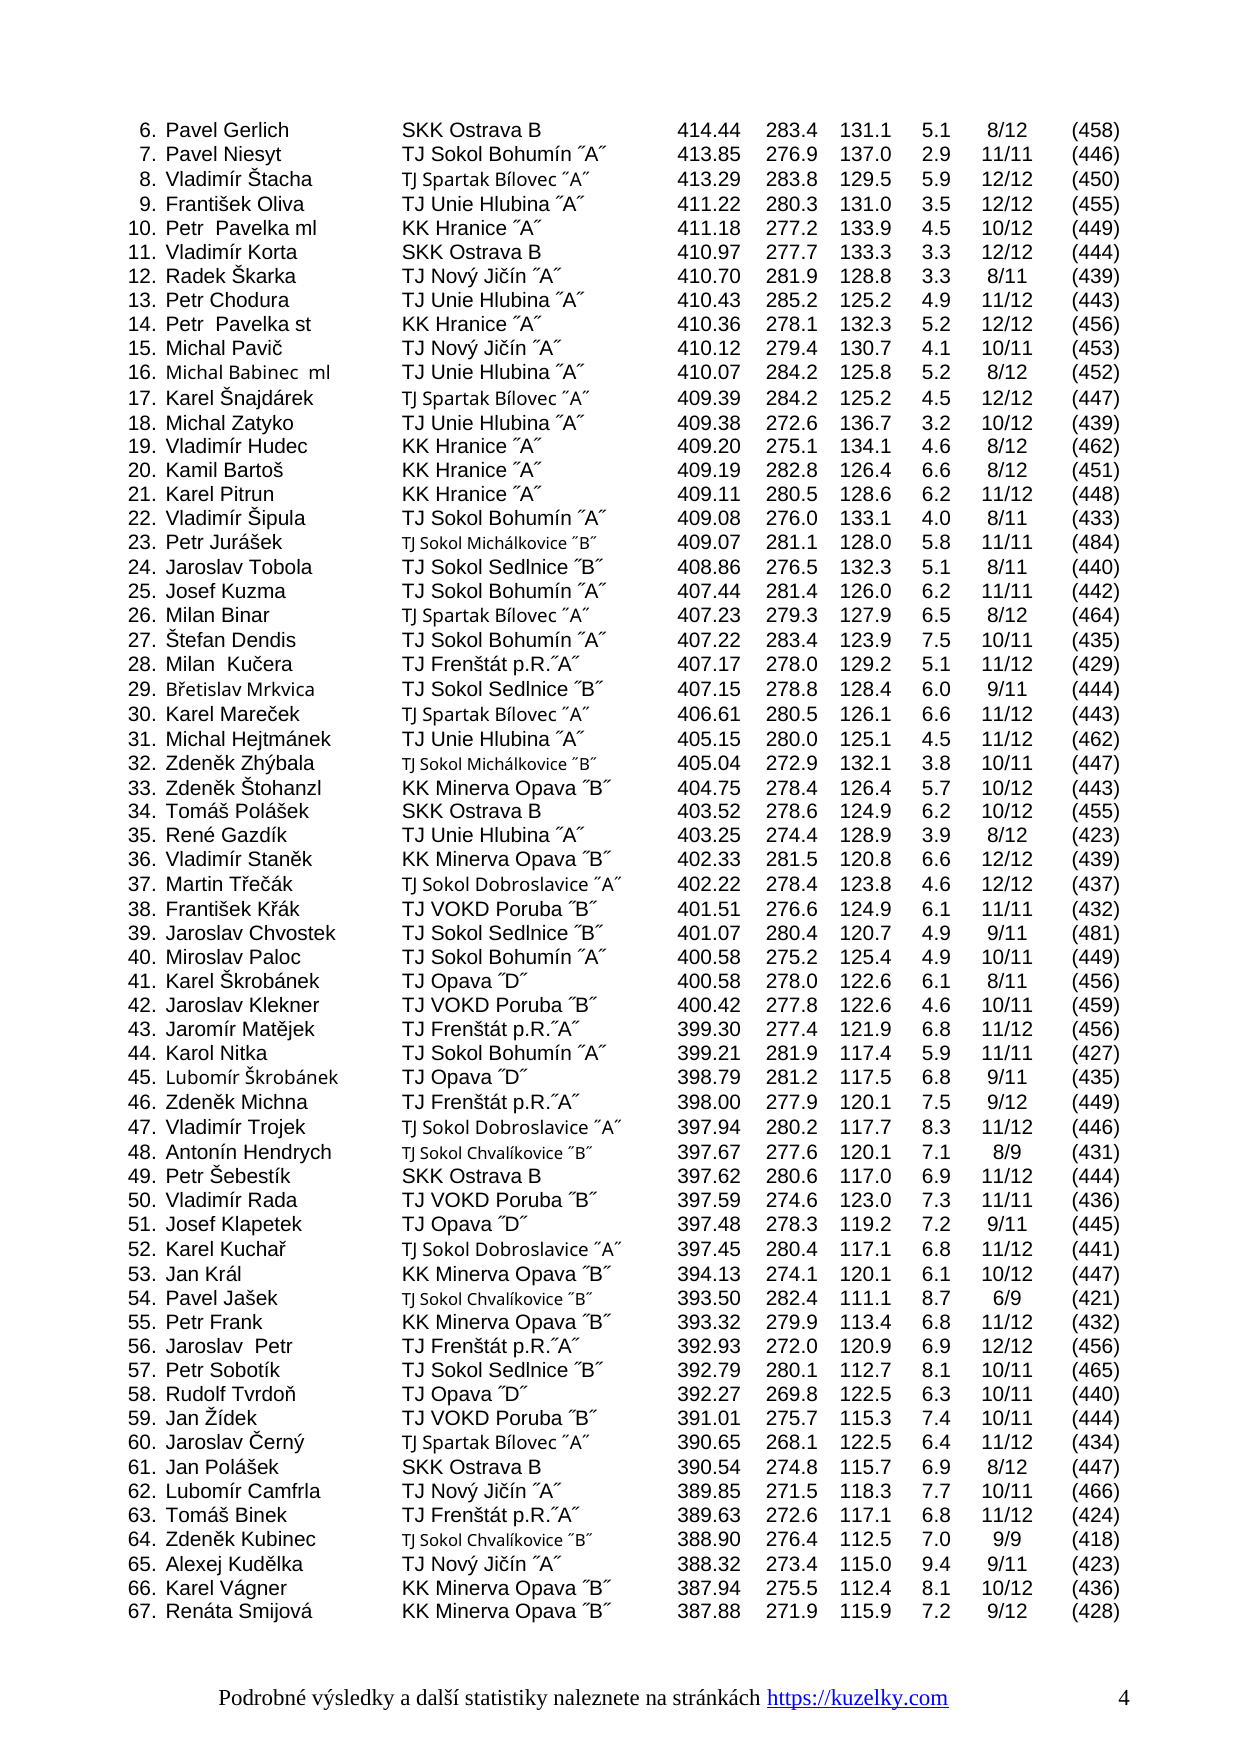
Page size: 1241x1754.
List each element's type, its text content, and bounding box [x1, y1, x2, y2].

text 47. Vladimír Trojek TJ Sokol Dobroslavice ˝A˝ 397.94 280.2 117.7 8.3 11/12 (446) [106, 1114, 1134, 1139]
text 17. Karel Šnajdárek TJ Spartak Bílovec ˝A˝ 409.39 284.2 125.2 4.5 12/12 (447) [106, 385, 1134, 410]
text 39. Jaroslav Chvostek TJ Sokol Sedlnice ˝B˝ 401.07 280.4 120.7 4.9 9/11 (481) [106, 921, 1134, 945]
text 8. Vladimír Štacha TJ Spartak Bílovec ˝A˝ 413.29 283.8 129.5 5.9 12/12 (450) [106, 166, 1134, 192]
text 60. Jaroslav Černý TJ Spartak Bílovec ˝A˝ 390.65 268.1 122.5 6.4 11/12 (434) [106, 1429, 1134, 1455]
text 35. René Gazdík TJ Unie Hlubina ˝A˝ 403.25 274.4 128.9 3.9 8/12 (423) [106, 823, 1134, 847]
text 10. Petr Pavelka ml KK Hranice ˝A˝ 411.18 277.2 133.9 4.5 10/12 (449) [106, 216, 1134, 239]
text 29. Břetislav Mrkvica TJ Sokol Sedlnice ˝B˝ 407.15 278.8 128.4 6.0 9/11 (444) [106, 676, 1134, 701]
text 32. Zdeněk Zhýbala TJ Sokol Michálkovice ˝B˝ 405.04 272.9 132.1 3.8 10/11 (447) [106, 751, 1134, 775]
text 21. Karel Pitrun KK Hranice ˝A˝ 409.11 280.5 128.6 6.2 11/12 (448) [106, 482, 1134, 506]
text 24. Jaroslav Tobola TJ Sokol Sedlnice ˝B˝ 408.86 276.5 132.3 5.1 8/11 (440) [106, 554, 1134, 578]
text 44. Karol Nitka TJ Sokol Bohumín ˝A˝ 399.21 281.9 117.4 5.9 11/11 (427) [106, 1041, 1134, 1064]
text 51. Josef Klapetek TJ Opava ˝D˝ 397.48 278.3 119.2 7.2 9/11 (445) [106, 1212, 1134, 1236]
text 53. Jan Král KK Minerva Opava ˝B˝ 394.13 274.1 120.1 6.1 10/12 (447) [106, 1261, 1134, 1285]
text 13. Petr Chodura TJ Unie Hlubina ˝A˝ 410.43 285.2 125.2 4.9 11/12 (443) [106, 287, 1134, 311]
text 42. Jaroslav Klekner TJ VOKD Poruba ˝B˝ 400.42 277.8 122.6 4.6 10/11 (459) [106, 993, 1134, 1017]
text 43. Jaromír Matějek TJ Frenštát p.R.˝A˝ 399.30 277.4 121.9 6.8 11/12 (456) [106, 1017, 1134, 1041]
text 15. Michal Pavič TJ Nový Jičín ˝A˝ 410.12 279.4 130.7 4.1 10/11 (453) [106, 335, 1134, 359]
text 65. Alexej Kudělka TJ Nový Jičín ˝A˝ 388.32 273.4 115.0 9.4 9/11 (423) [106, 1551, 1134, 1575]
text 50. Vladimír Rada TJ VOKD Poruba ˝B˝ 397.59 274.6 123.0 7.3 11/11 (436) [106, 1188, 1134, 1212]
text 37. Martin Třečák TJ Sokol Dobroslavice ˝A˝ 402.22 278.4 123.8 4.6 12/12 (437) [106, 871, 1134, 897]
text 22. Vladimír Šipula TJ Sokol Bohumín ˝A˝ 409.08 276.0 133.1 4.0 8/11 (433) [106, 506, 1134, 530]
text 33. Zdeněk Štohanzl KK Minerva Opava ˝B˝ 404.75 278.4 126.4 5.7 10/12 (443) [106, 775, 1134, 799]
text 36. Vladimír Staněk KK Minerva Opava ˝B˝ 402.33 281.5 120.8 6.6 12/12 (439) [106, 847, 1134, 871]
text 23. Petr Jurášek TJ Sokol Michálkovice ˝B˝ 409.07 281.1 128.0 5.8 11/11 (484) [106, 530, 1134, 554]
text 46. Zdeněk Michna TJ Frenštát p.R.˝A˝ 398.00 277.9 120.1 7.5 9/12 (449) [106, 1090, 1134, 1114]
text 59. Jan Žídek TJ VOKD Poruba ˝B˝ 391.01 275.7 115.3 7.4 10/11 (444) [106, 1406, 1134, 1429]
text 16. Michal Babinec ml TJ Unie Hlubina ˝A˝ 410.07 284.2 125.8 5.2 8/12 (452) [106, 359, 1134, 385]
text 12. Radek Škarka TJ Nový Jičín ˝A˝ 410.70 281.9 128.8 3.3 8/11 (439) [106, 263, 1134, 287]
text 55. Petr Frank KK Minerva Opava ˝B˝ 393.32 279.9 113.4 6.8 11/12 (432) [106, 1310, 1134, 1334]
text 9. František Oliva TJ Unie Hlubina ˝A˝ 411.22 280.3 131.0 3.5 12/12 (455) [106, 192, 1134, 216]
text 58. Rudolf Tvrdoň TJ Opava ˝D˝ 392.27 269.8 122.5 6.3 10/11 (440) [106, 1382, 1134, 1406]
text 48. Antonín Hendrych TJ Sokol Chvalíkovice ˝B˝ 397.67 277.6 120.1 7.1 8/9 (431) [106, 1139, 1134, 1164]
text 52. Karel Kuchař TJ Sokol Dobroslavice ˝A˝ 397.45 280.4 117.1 6.8 11/12 (441) [106, 1236, 1134, 1261]
text 28. Milan Kučera TJ Frenštát p.R.˝A˝ 407.17 278.0 129.2 5.1 11/12 (429) [106, 652, 1134, 676]
text 20. Kamil Bartoš KK Hranice ˝A˝ 409.19 282.8 126.4 6.6 8/12 (451) [106, 458, 1134, 482]
text 45. Lubomír Škrobánek TJ Opava ˝D˝ 398.79 281.2 117.5 6.8 9/11 (435) [106, 1064, 1134, 1090]
text 67. Renáta Smijová KK Minerva Opava ˝B˝ 387.88 271.9 115.9 7.2 9/12 (428) [106, 1599, 1134, 1623]
text 49. Petr Šebestík SKK Ostrava B 397.62 280.6 117.0 6.9 11/12 (444) [106, 1164, 1134, 1188]
text 41. Karel Škrobánek TJ Opava ˝D˝ 400.58 278.0 122.6 6.1 8/11 (456) [106, 969, 1134, 993]
text 25. Josef Kuzma TJ Sokol Bohumín ˝A˝ 407.44 281.4 126.0 6.2 11/11 (442) [106, 578, 1134, 602]
text 27. Štefan Dendis TJ Sokol Bohumín ˝A˝ 407.22 283.4 123.9 7.5 10/11 (435) [106, 628, 1134, 652]
text 63. Tomáš Binek TJ Frenštát p.R.˝A˝ 389.63 272.6 117.1 6.8 11/12 (424) [106, 1503, 1134, 1527]
text 34. Tomáš Polášek SKK Ostrava B 403.52 278.6 124.9 6.2 10/12 (455) [106, 799, 1134, 823]
text 64. Zdeněk Kubinec TJ Sokol Chvalíkovice ˝B˝ 388.90 276.4 112.5 7.0 9/9 (418) [106, 1527, 1134, 1551]
text 56. Jaroslav Petr TJ Frenštát p.R.˝A˝ 392.93 272.0 120.9 6.9 12/12 (456) [106, 1334, 1134, 1358]
text 57. Petr Sobotík TJ Sokol Sedlnice ˝B˝ 392.79 280.1 112.7 8.1 10/11 (465) [106, 1358, 1134, 1382]
text 38. František Křák TJ VOKD Poruba ˝B˝ 401.51 276.6 124.9 6.1 11/11 (432) [106, 897, 1134, 921]
text 11. Vladimír Korta SKK Ostrava B 410.97 277.7 133.3 3.3 12/12 (444) [106, 239, 1134, 263]
text 7. Pavel Niesyt TJ Sokol Bohumín ˝A˝ 413.85 276.9 137.0 2.9 11/11 (446) [106, 142, 1134, 166]
text 61. Jan Polášek SKK Ostrava B 390.54 274.8 115.7 6.9 8/12 (447) [106, 1455, 1134, 1479]
text 18. Michal Zatyko TJ Unie Hlubina ˝A˝ 409.38 272.6 136.7 3.2 10/12 (439) [106, 410, 1134, 434]
text 54. Pavel Jašek TJ Sokol Chvalíkovice ˝B˝ 393.50 282.4 111.1 8.7 6/9 (421) [106, 1285, 1134, 1310]
text 6. Pavel Gerlich SKK Ostrava B 414.44 283.4 131.1 5.1 8/12 (458) [106, 118, 1134, 142]
text 40. Miroslav Paloc TJ Sokol Bohumín ˝A˝ 400.58 275.2 125.4 4.9 10/11 (449) [106, 945, 1134, 969]
text 26. Milan Binar TJ Spartak Bílovec ˝A˝ 407.23 279.3 127.9 6.5 8/12 (464) [106, 602, 1134, 628]
text 62. Lubomír Camfrla TJ Nový Jičín ˝A˝ 389.85 271.5 118.3 7.7 10/11 (466) [106, 1479, 1134, 1503]
text 14. Petr Pavelka st KK Hranice ˝A˝ 410.36 278.1 132.3 5.2 12/12 (456) [106, 311, 1134, 335]
text 66. Karel Vágner KK Minerva Opava ˝B˝ 387.94 275.5 112.4 8.1 10/12 (436) [106, 1575, 1134, 1599]
text 19. Vladimír Hudec KK Hranice ˝A˝ 409.20 275.1 134.1 4.6 8/12 (462) [106, 434, 1134, 458]
text 31. Michal Hejtmánek TJ Unie Hlubina ˝A˝ 405.15 280.0 125.1 4.5 11/12 (462) [106, 727, 1134, 751]
text 30. Karel Mareček TJ Spartak Bílovec ˝A˝ 406.61 280.5 126.1 6.6 11/12 (443) [106, 701, 1134, 727]
